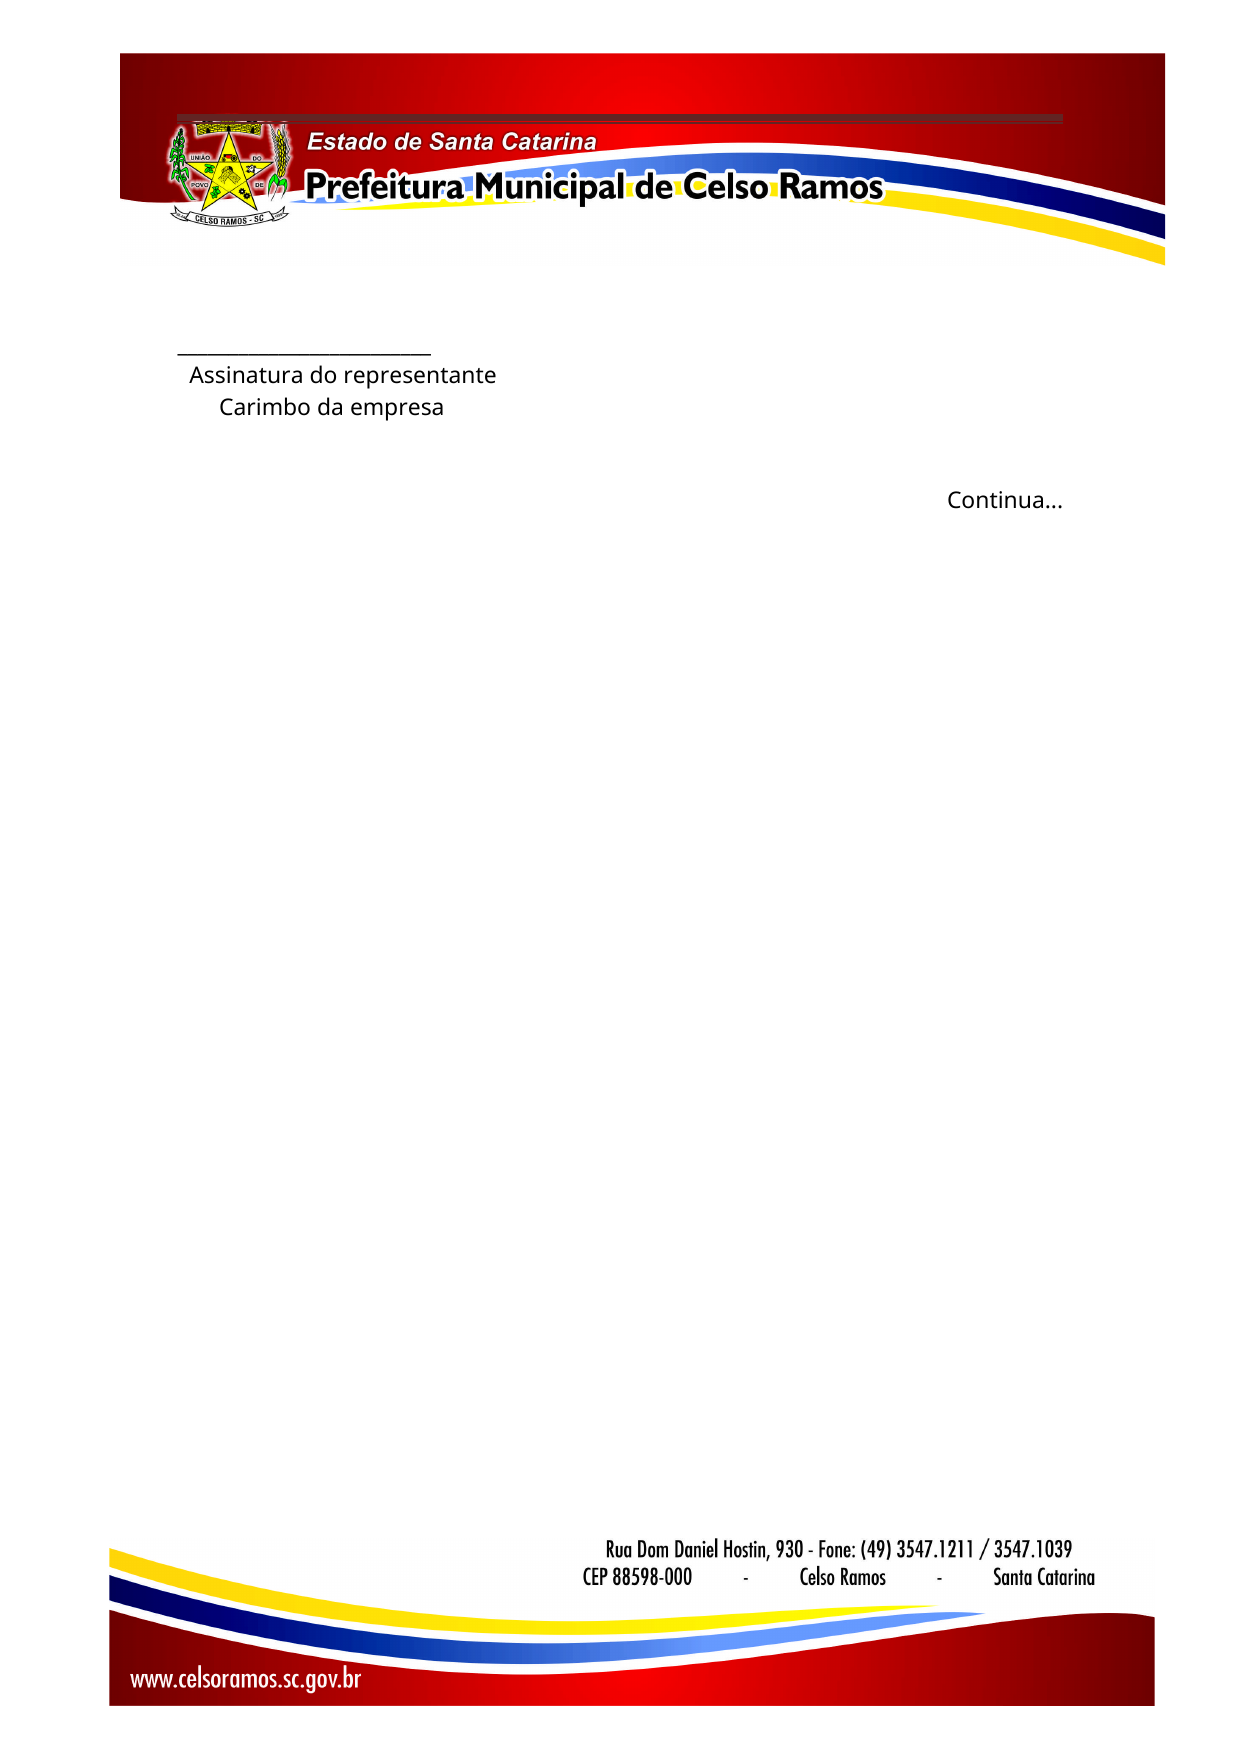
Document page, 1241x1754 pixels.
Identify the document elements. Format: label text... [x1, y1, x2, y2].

text Continua... [177, 484, 1063, 516]
text Assinatura do representante [177, 359, 1063, 391]
text Carimbo da empresa [177, 391, 1063, 422]
text _________________________ [177, 328, 1063, 359]
picture [109, 1538, 1155, 1706]
picture [120, 53, 1166, 266]
